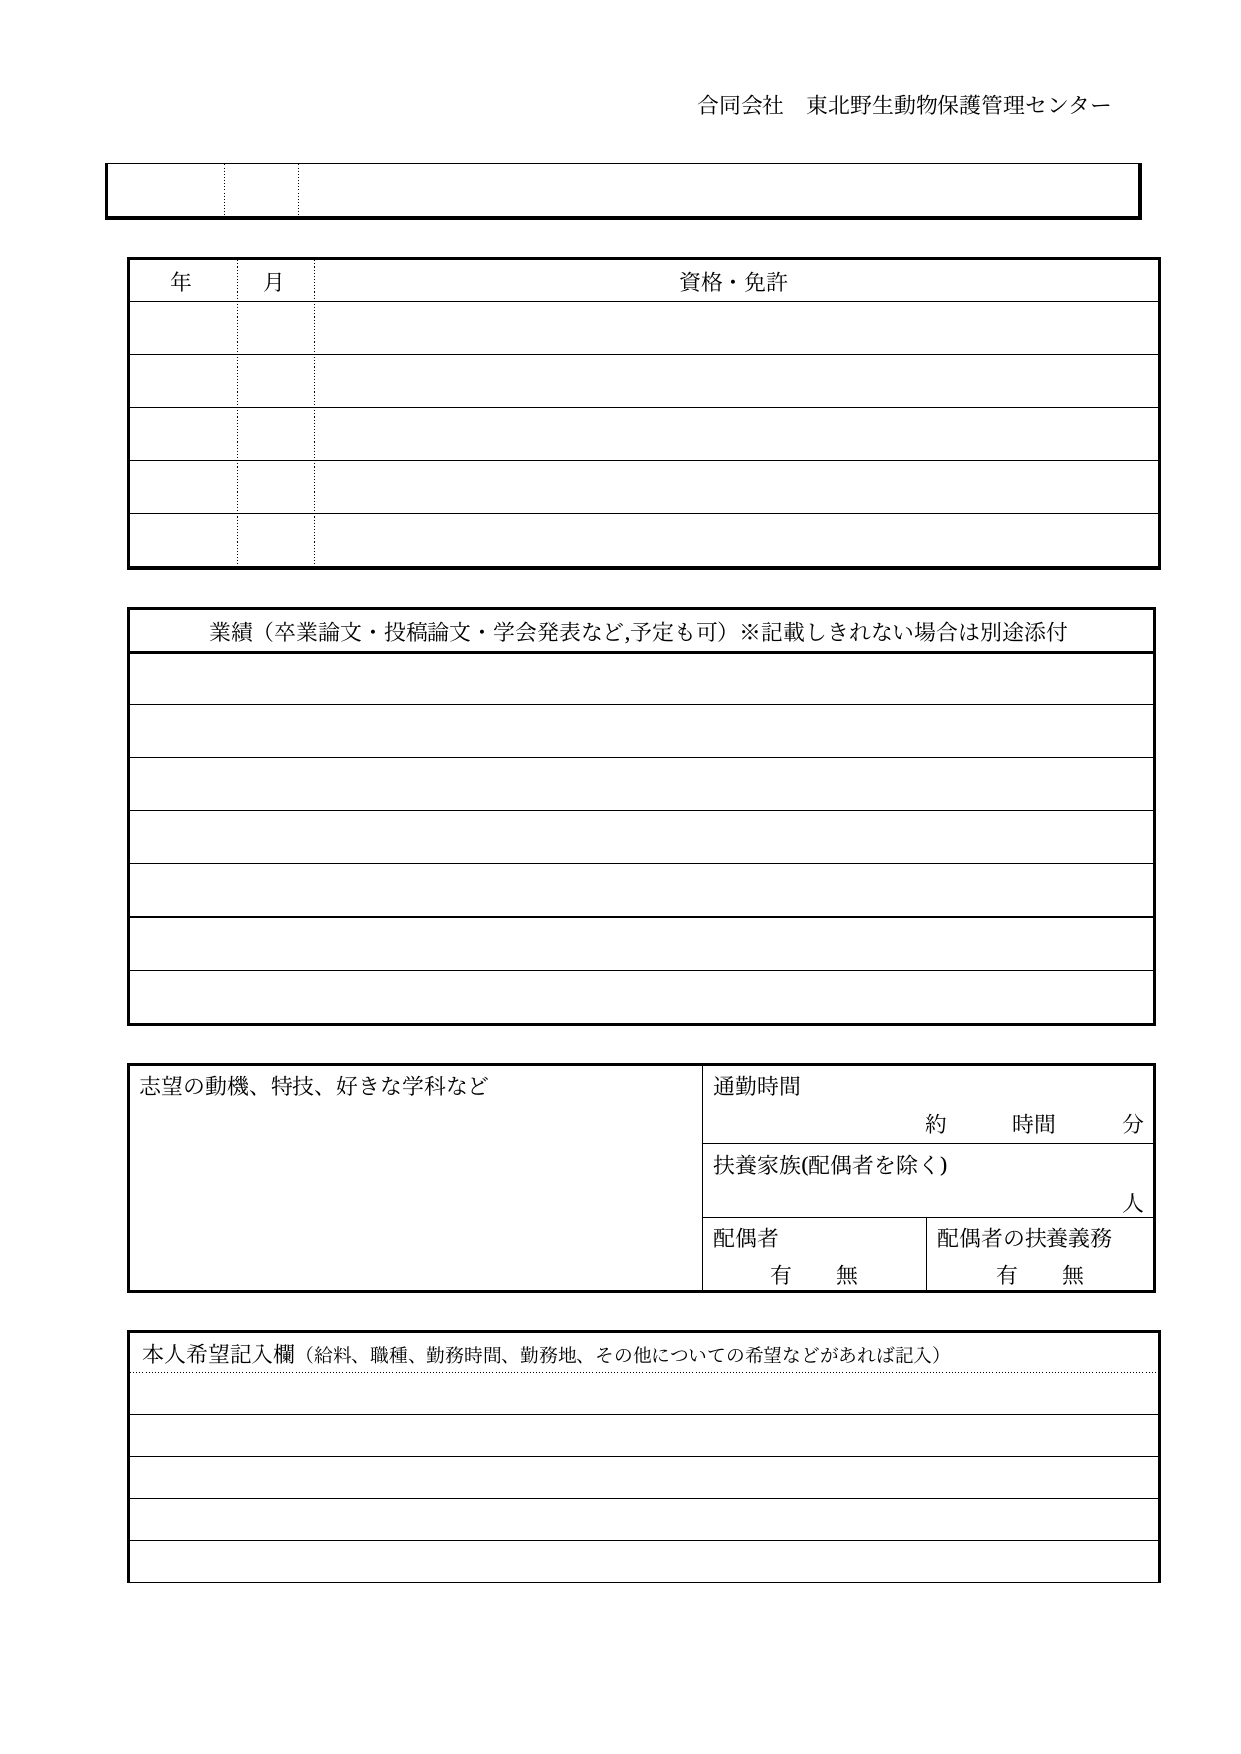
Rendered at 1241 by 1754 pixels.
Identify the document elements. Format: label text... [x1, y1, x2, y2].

table_cell [130, 864, 1153, 916]
table_cell [130, 302, 238, 354]
table_header 志望の動機、特技、好きな学科など [130, 1066, 702, 1289]
table_cell 配偶者の扶養義務 有 無 [927, 1218, 1153, 1289]
table_header 月 [238, 260, 314, 301]
table_cell [130, 1415, 1158, 1456]
table_cell [238, 355, 314, 407]
table_cell [314, 514, 1158, 566]
table_cell [314, 461, 1158, 513]
table_cell [130, 758, 1153, 810]
table_cell [130, 408, 238, 460]
table_cell [130, 1457, 1158, 1498]
table_cell [130, 1372, 1158, 1414]
table_cell [108, 164, 224, 216]
table_cell 扶養家族(配偶者を除く) 人 [703, 1144, 1153, 1217]
table_header 業績（卒業論文・投稿論文・学会発表など,予定も可）※記載しきれない場合は別途添付 [130, 610, 1153, 651]
table_cell [314, 355, 1158, 407]
table_cell [238, 514, 314, 566]
table_cell [238, 302, 314, 354]
table_cell [130, 355, 238, 407]
table_cell [130, 654, 1153, 704]
table_cell [238, 408, 314, 460]
table_cell [225, 164, 298, 216]
table_cell [298, 164, 1138, 216]
table_cell [130, 461, 238, 513]
table_header 資格・免許 [314, 260, 1158, 301]
table_header 年 [130, 260, 238, 301]
table_cell [130, 1499, 1158, 1540]
table_cell 配偶者 有 無 [703, 1218, 926, 1289]
table_header 通勤時間 約 時間 分 [703, 1066, 1153, 1142]
table_cell [130, 514, 238, 566]
table_cell [314, 302, 1158, 354]
table_header 本人希望記入欄（給料、職種、勤務時間、勤務地、その他についての希望などがあれば記入） [130, 1333, 1158, 1372]
table_cell [130, 1541, 1158, 1582]
table_cell [130, 811, 1153, 863]
table_cell [314, 408, 1158, 460]
table_cell [238, 461, 314, 513]
table_cell [130, 705, 1153, 757]
table_cell [130, 918, 1153, 969]
table_cell [130, 971, 1153, 1023]
